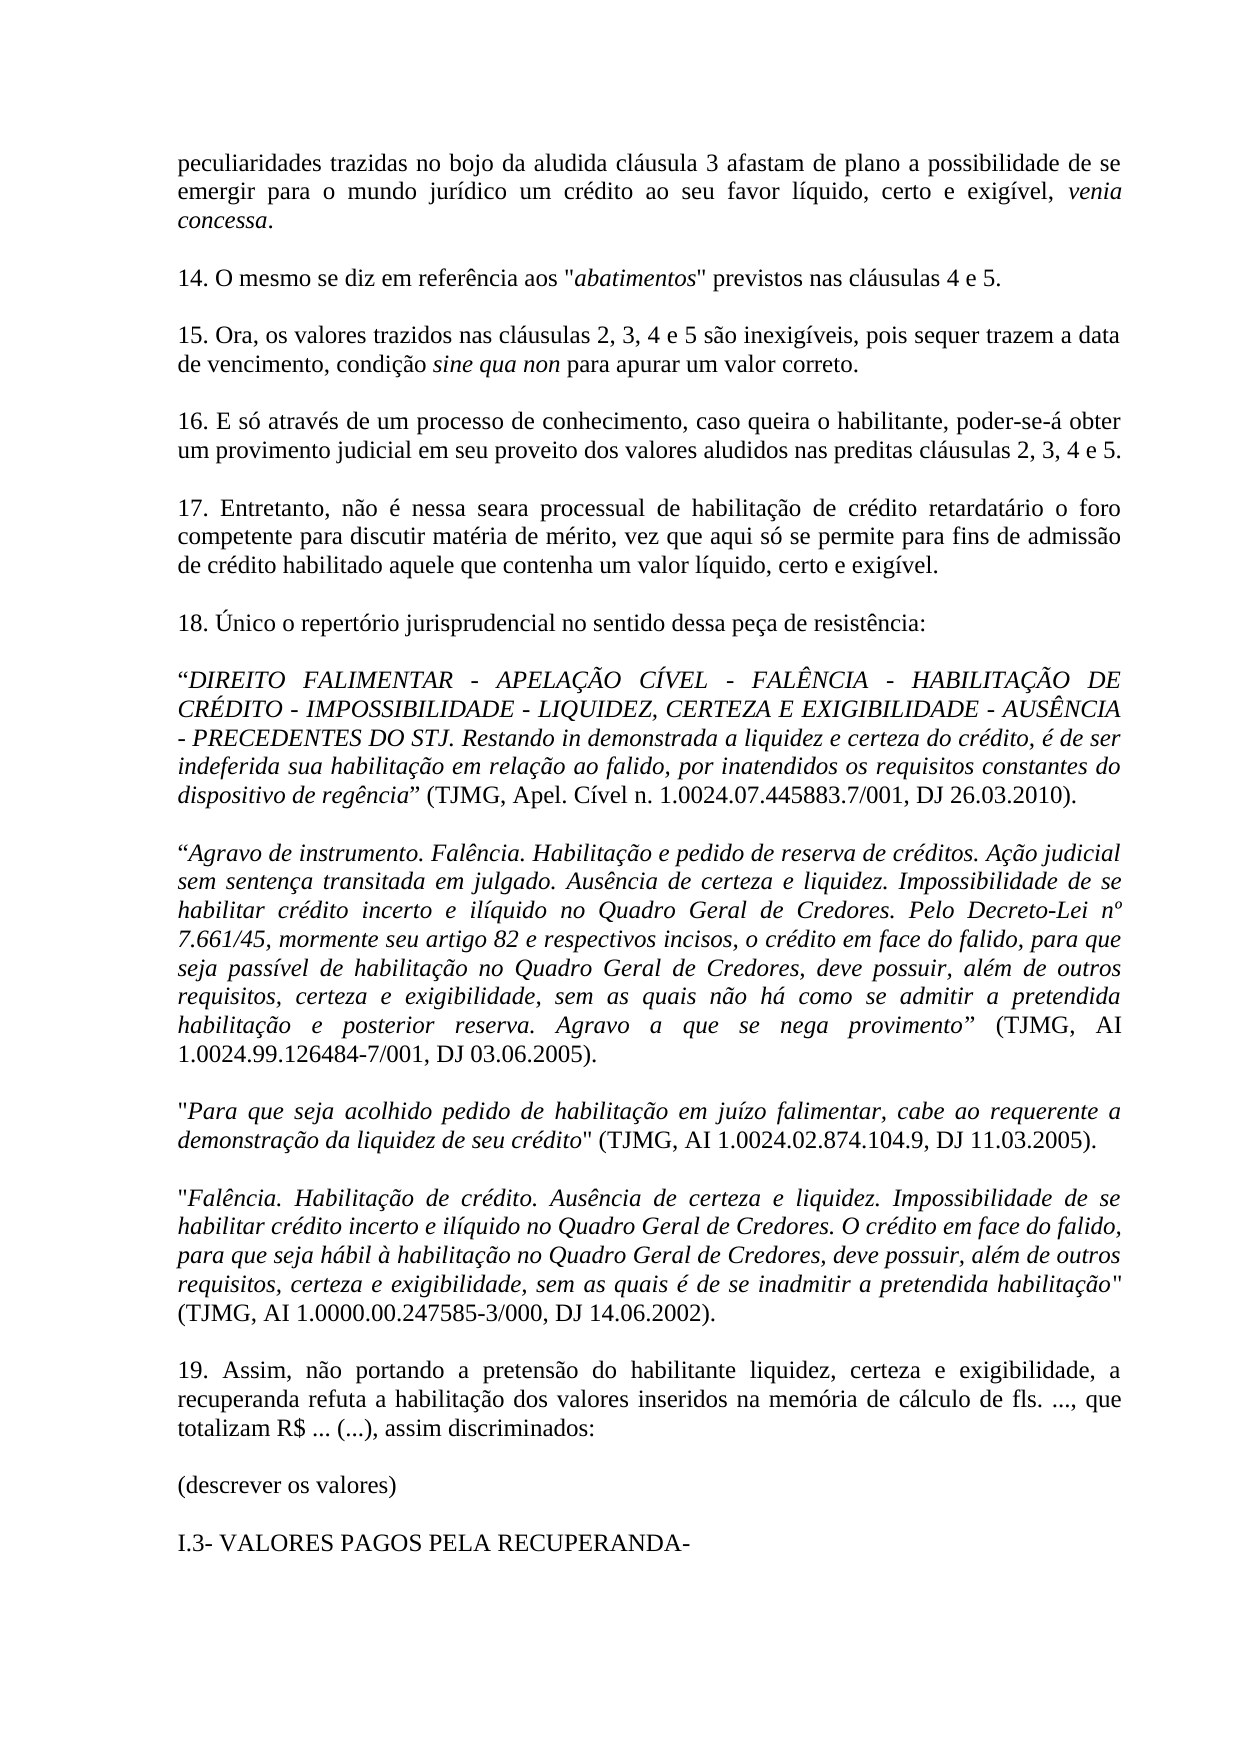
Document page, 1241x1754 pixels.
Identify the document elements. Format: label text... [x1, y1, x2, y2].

text 16. E só através de um processo de conhecimento, caso queira o habilitante, poder-se-á obter um provimento judicial em seu proveito dos valores aludidos nas preditas cláusulas 2, 3, 4 e 5. [177, 406, 1122, 464]
text 15. Ora, os valores trazidos nas cláusulas 2, 3, 4 e 5 são inexigíveis, pois sequer trazem a data de vencimento, condição sine qua non para apurar um valor correto. [177, 320, 1122, 378]
text “Agravo de instrumento. Falência. Habilitação e pedido de reserva de créditos. Ação judicial sem sentença transitada em julgado. Ausência de certeza e liquidez. Impossibilidade de se habilitar crédito incerto e ilíquido no Quadro Geral de Credores. Pelo Decreto-Lei nº 7.661/45, mormente seu artigo 82 e respectivos incisos, o crédito em face do falido, para que seja passível de habilitação no Quadro Geral de Credores, deve possuir, além de outros requisitos, certeza e exigibilidade, sem as quais não há como se admitir a pretendida habilitação e posterior reserva. Agravo a que se nega provimento” (TJMG, AI 1.0024.99.126484-7/001, DJ 03.06.2005). [177, 838, 1122, 1068]
text I.3- VALORES PAGOS PELA RECUPERANDA- [177, 1528, 1122, 1556]
text "Falência. Habilitação de crédito. Ausência de certeza e liquidez. Impossibilidade de se habilitar crédito incerto e ilíquido no Quadro Geral de Credores. O crédito em face do falido, para que seja hábil à habilitação no Quadro Geral de Credores, deve possuir, além de outros requisitos, certeza e exigibilidade, sem as quais é de se inadmitir a pretendida habilitação" (TJMG, AI 1.0000.00.247585-3/000, DJ 14.06.2002). [177, 1183, 1122, 1326]
text 18. Único o repertório jurisprudencial no sentido dessa peça de resistência: [177, 608, 1122, 636]
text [177, 148, 1122, 234]
text 14. O mesmo se diz em referência aos "abatimentos" previstos nas cláusulas 4 e 5. [177, 263, 1122, 291]
text 17. Entretanto, não é nessa seara processual de habilitação de crédito retardatário o foro competente para discutir matéria de mérito, vez que aqui só se permite para fins de admissão de crédito habilitado aquele que contenha um valor líquido, certo e exigível. [177, 493, 1122, 579]
text 19. Assim, não portando a pretensão do habilitante liquidez, certeza e exigibilidade, a recuperanda refuta a habilitação dos valores inseridos na memória de cálculo de fls. ..., que totalizam R$ ... (...), assim discriminados: [177, 1355, 1122, 1441]
text “DIREITO FALIMENTAR - APELAÇÃO CÍVEL - FALÊNCIA - HABILITAÇÃO DE CRÉDITO - IMPOSSIBILIDADE - LIQUIDEZ, CERTEZA E EXIGIBILIDADE - AUSÊNCIA - PRECEDENTES DO STJ. Restando in demonstrada a liquidez e certeza do crédito, é de ser indeferida sua habilitação em relação ao falido, por inatendidos os requisitos constantes do dispositivo de regência” (TJMG, Apel. Cível n. 1.0024.07.445883.7/001, DJ 26.03.2010). [177, 665, 1122, 809]
text "Para que seja acolhido pedido de habilitação em juízo falimentar, cabe ao requerente a demonstração da liquidez de seu crédito" (TJMG, AI 1.0024.02.874.104.9, DJ 11.03.2005). [177, 1096, 1122, 1154]
text (descrever os valores) [177, 1470, 1122, 1499]
